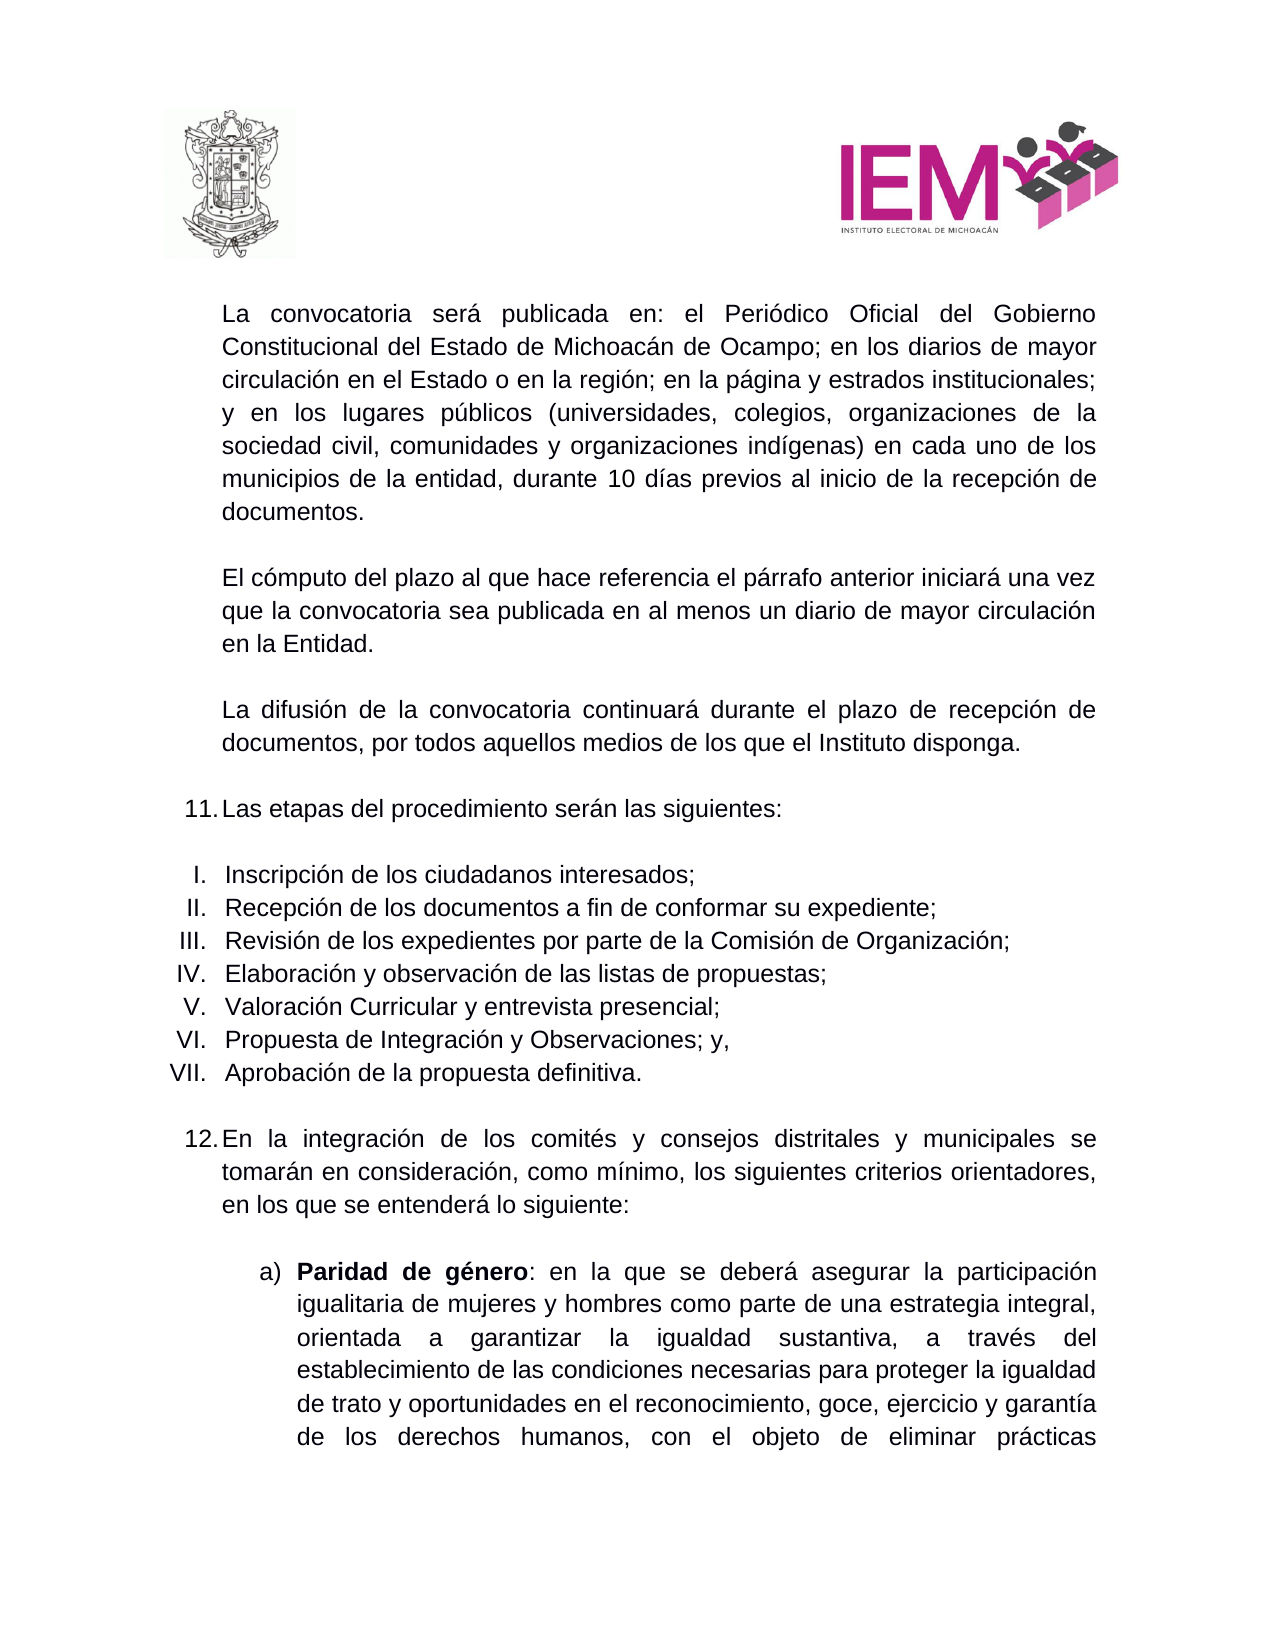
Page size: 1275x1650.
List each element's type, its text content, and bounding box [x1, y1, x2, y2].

text La difusión de la convocatoria continuará durante el plazo de recepción de documentos, por todos aquellos medios de los que el Instituto disponga. [222, 695, 1098, 757]
text La convocatoria será publicada en: el Periódico Oficial del Gobierno Constitucional del Estado de Michoacán de Ocampo; en los diarios de mayor circulación en el Estado o en la región; en la página y estrados institucionales; y en los lugares públicos (universidades, colegios, organizaciones de la sociedad civil, comunidades y organizaciones indígenas) en cada uno de los municipios de la entidad, durante 10 días previos al inicio de la recepción de documentos. [222, 299, 1098, 526]
list Aprobación de la propuesta definitiva. [207, 1058, 1098, 1087]
text El cómputo del plazo al que hace referencia el párrafo anterior iniciará una vez que la convocatoria sea publicada en al menos un diario de mayor circulación en la Entidad. [222, 563, 1098, 658]
list En la integración de los comités y consejos distritales y municipales se tomarán en consideración, como mínimo, los siguientes criterios orientadores, en los que se entenderá lo siguiente: [184, 1124, 1098, 1219]
list Recepción de los documentos a fin de conformar su expediente; [207, 893, 1098, 922]
list Las etapas del procedimiento serán las siguientes: [184, 794, 1098, 823]
picture [162, 108, 297, 259]
list Revisión de los expedientes por parte de la Comisión de Organización; [207, 926, 1098, 955]
picture [827, 112, 1151, 247]
list Valoración Curricular y entrevista presencial; [207, 992, 1098, 1021]
list Elaboración y observación de las listas de propuestas; [207, 959, 1098, 988]
list Propuesta de Integración y Observaciones; y, [207, 1025, 1098, 1054]
list Inscripción de los ciudadanos interesados; [207, 860, 1098, 889]
